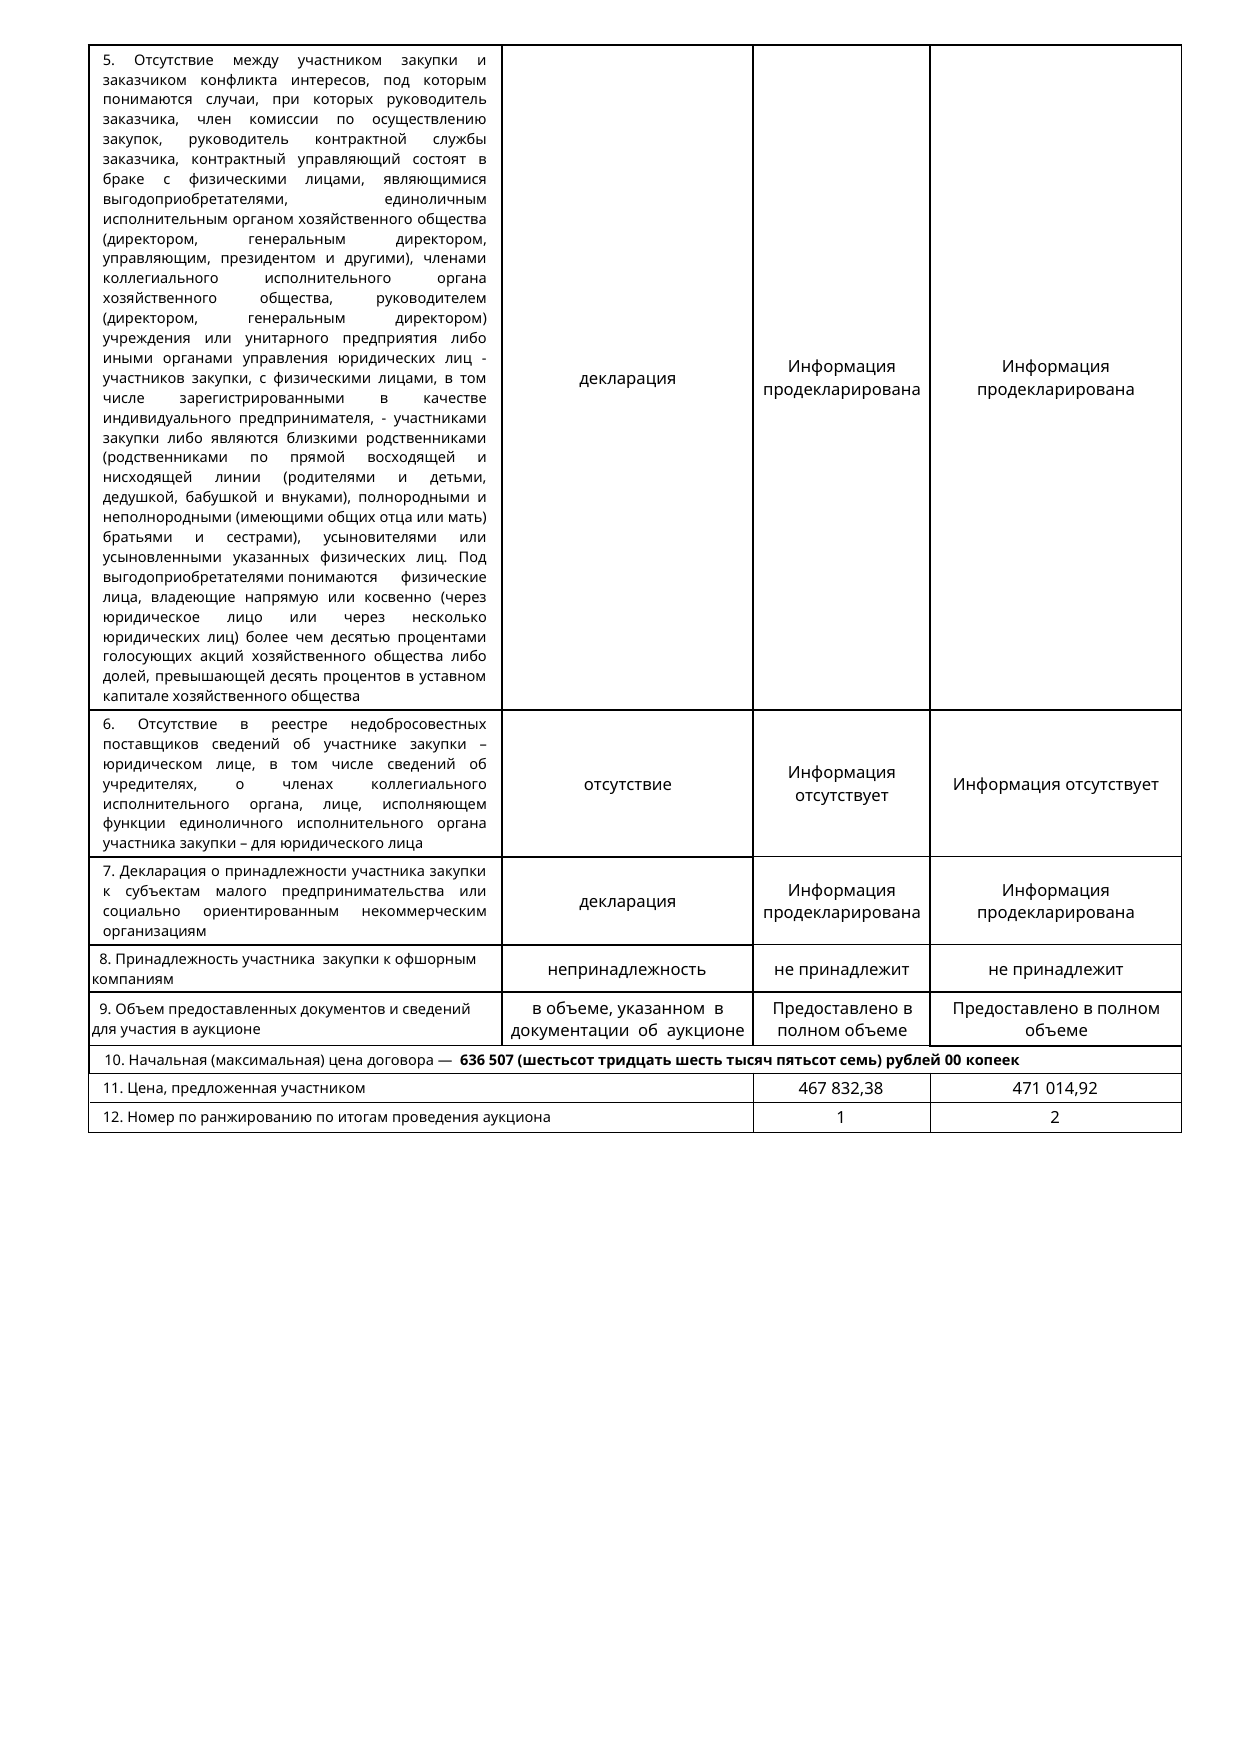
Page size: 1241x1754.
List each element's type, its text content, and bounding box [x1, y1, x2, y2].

table_cell декларация [503, 858, 752, 943]
table_cell декларация [503, 46, 752, 709]
table_cell 8. Принадлежность участника закупки к офшорным компаниям [90, 946, 501, 991]
table_cell 7. Декларация о принадлежности участника закупки к субъектам малого предпринимательства или социально ориентированным некоммерческим организациям [90, 858, 501, 943]
table_cell 12. Номер по ранжированию по итогам проведения аукциона [89, 1102, 753, 1132]
table_cell Информация продекларирована [931, 857, 1181, 943]
table_cell 2 [931, 1103, 1181, 1132]
table_cell Информация продекларирована [931, 46, 1181, 709]
table_cell Информация отсутствует [754, 711, 929, 856]
table_cell отсутствие [503, 711, 752, 856]
table_cell Предоставлено в полном объеме [754, 993, 929, 1044]
table_cell 6. Отсутствие в реестре недобросовестных поставщиков сведений об участнике закупки – юридическом лице, в том числе сведений об учредителях, о членах коллегиального исполнительного органа, лице, исполняющем функции единоличного исполнительного органа участника закупки – для юридического лица [90, 711, 501, 856]
table_cell в объеме, указанном в документации об аукционе [503, 993, 752, 1044]
table_cell не принадлежит [754, 945, 929, 991]
table_cell Информация продекларирована [754, 857, 929, 943]
table_cell непринадлежность [503, 946, 752, 991]
table_cell Информация продекларирована [754, 46, 929, 709]
table_cell 5. Отсутствие между участником закупки и заказчиком конфликта интересов, под которым понимаются случаи, при которых руководитель заказчика, член комиссии по осуществлению закупок, руководитель контрактной службы заказчика, контрактный управляющий состоят в браке с физическими лицами, являющимися выгодоприобретателями, единоличным исполнительным органом хозяйственного общества (директором, генеральным директором, управляющим, президентом и другими), членами коллегиального исполнительного органа хозяйственного общества, руководителем (директором, генеральным директором) учреждения или унитарного предприятия либо иными органами управления юридических лиц - участников закупки, с физическими лицами, в том числе зарегистрированными в качестве индивидуального предпринимателя, - участниками закупки либо являются близкими родственниками (родственниками по прямой восходящей и нисходящей линии (родителями и детьми, дедушкой, бабушкой и внуками), полнородными и неполнородными (имеющими общих отца или мать) братьями и сестрами), усыновителями или усыновленными указанных физических лиц. Под выгодоприобретателями понимаются физические лица, владеющие напрямую или косвенно (через юридическое лицо или через несколько юридических лиц) более чем десятью процентами голосующих акций хозяйственного общества либо долей, превышающей десять процентов в уставном капитале хозяйственного общества [90, 46, 501, 709]
table_cell Предоставлено в полном объеме [931, 993, 1181, 1044]
table_cell 471 014,92 [931, 1074, 1181, 1102]
table_cell 467 832,38 [754, 1074, 930, 1102]
table_cell 9. Объем предоставленных документов и сведений для участия в аукционе [90, 993, 501, 1044]
table_cell Информация отсутствует [931, 711, 1181, 856]
table_cell не принадлежит [931, 945, 1181, 991]
table_cell 1 [754, 1103, 930, 1132]
table_cell 10. Начальная (максимальная) цена договора — 636 507 (шестьсот тридцать шесть тысяч пятьсот семь) рублей 00 копеек [90, 1046, 1181, 1072]
table_cell 11. Цена, предложенная участником [89, 1074, 753, 1102]
